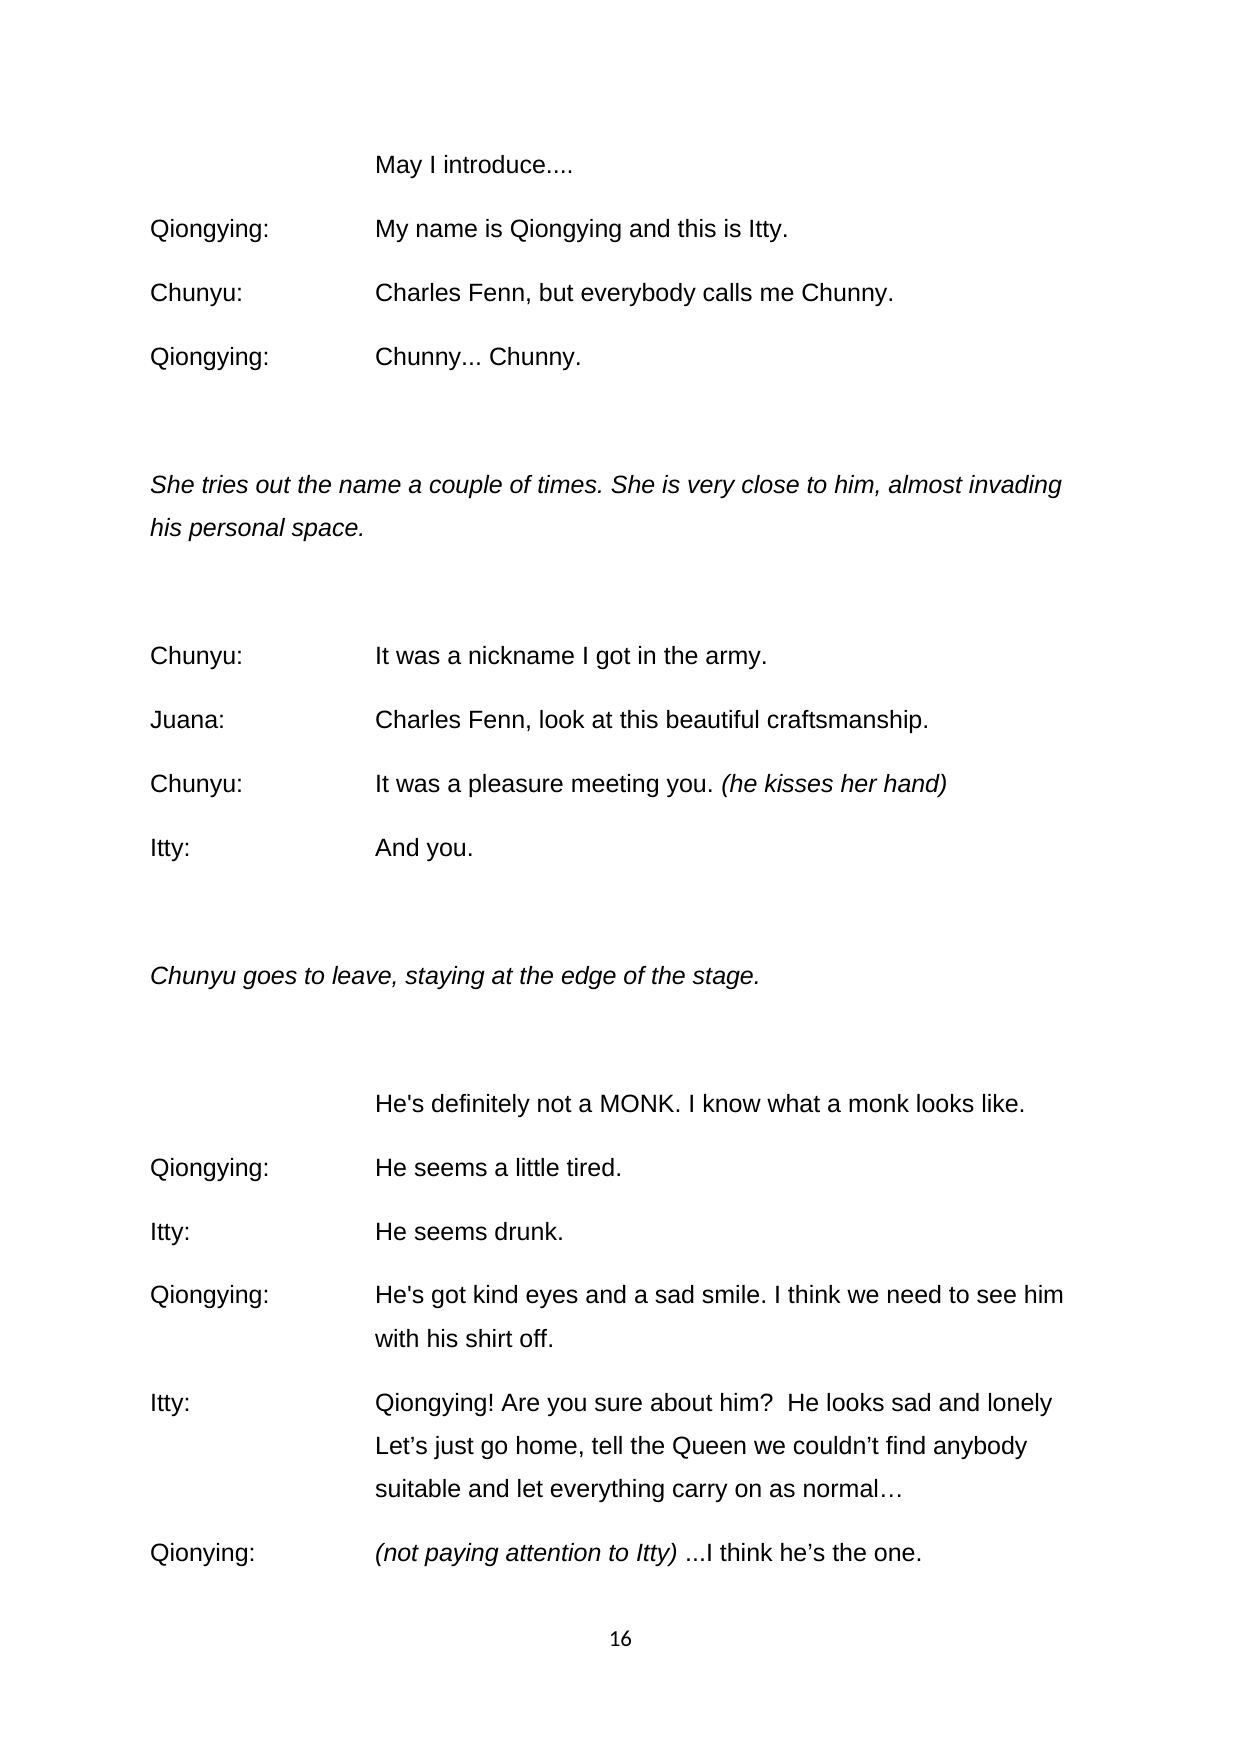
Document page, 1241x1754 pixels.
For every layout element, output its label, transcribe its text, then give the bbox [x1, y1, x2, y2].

text Qionying: (not paying attention to Itty) ...I think he’s the one. [150, 1538, 1090, 1566]
text May I introduce.... [300, 150, 1090, 179]
text Itty: And you. [150, 833, 1090, 861]
text He's definitely not a MONK. I know what a monk looks like. [150, 1088, 1090, 1117]
text Chunyu: Charles Fenn, but everybody calls me Chunny. [150, 278, 1090, 307]
text Chunyu: It was a nickname I got in the army. [150, 641, 1090, 669]
text Chunyu: It was a pleasure meeting you. (he kisses her hand) [150, 769, 1090, 797]
text Itty: He seems drunk. [150, 1216, 1090, 1245]
text She tries out the name a couple of times. She is very close to him, almost invading his personal space. [150, 470, 1090, 542]
text Itty: Qiongying! Are you sure about him? He looks sad and lonely Let’s just go home, tell the Queen we couldn’t find anybody suitable and let everything carry on as normal… [150, 1387, 1090, 1502]
text Qiongying: He seems a little tired. [150, 1152, 1090, 1181]
text Chunyu goes to leave, staying at the edge of the stage. [150, 961, 1090, 989]
text Qiongying: My name is Qiongying and this is Itty. [150, 214, 1090, 243]
text Juana: Charles Fenn, look at this beautiful craftsmanship. [150, 705, 1090, 733]
text Qiongying: He's got kind eyes and a sad smile. I think we need to see him with his shirt off. [150, 1280, 1090, 1352]
text Qiongying: Chunny... Chunny. [150, 342, 1090, 371]
